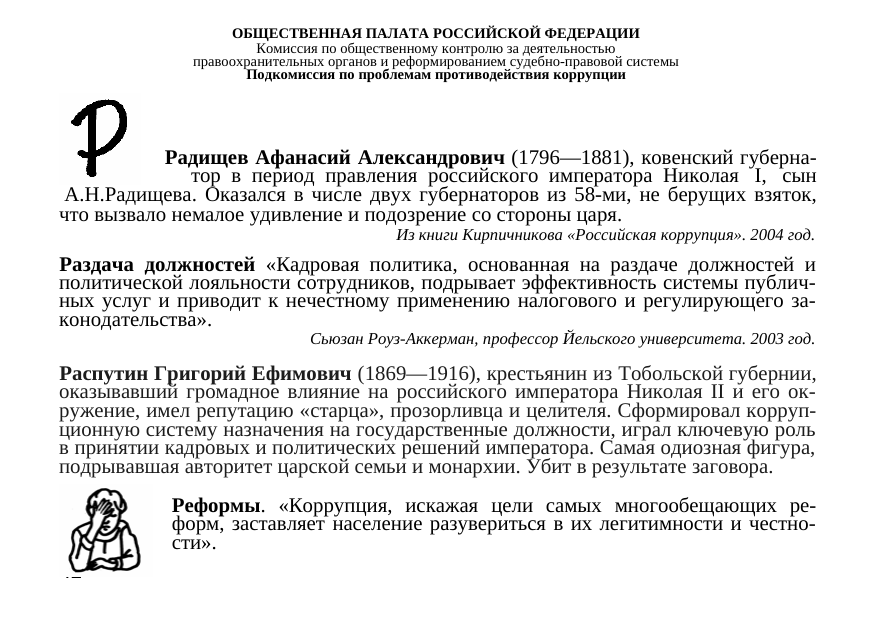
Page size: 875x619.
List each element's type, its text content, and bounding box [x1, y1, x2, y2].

text Распутин Григорий Ефимович (1869—1916), крестьянин из Тобольской губернии, оказывавший громадное влияние на российского императора Николая II и его ок- ружение, имел репутацию «старца», прозорливца и целителя. Сформировал корруп- ционную систему назначения на государственные должности, играл ключевую роль в принятии кадровых и политических решений императора. Самая одиозная фигура, подрывавшая авторитет царской семьи и монархии. Убит в результате заговора. [59, 365, 817, 478]
text что вызвало немалое удивление и подозрение со стороны царя. [59, 206, 847, 225]
picture [59, 93, 142, 150]
text Сьюзан Роуз-Аккерман, профессор Йельского университета. 2003 год. [310, 331, 847, 347]
text Радищев Афанасий Александрович (1796—1881), ковенский губерна- тор в период правления российского императора Николая I, сын А.Н.Радищева. Оказался в числе двух губернаторов из 58-ми, не берущих взяток, [59, 150, 816, 206]
picture [59, 484, 154, 577]
text Реформы. «Коррупция, искажая цели самых многообещающих ре- форм, заставляет население разувериться в их легитимности и честно- сти». [172, 497, 817, 554]
text Из книги Кирпичникова «Российская коррупция». 2004 год. [396, 225, 847, 244]
text Раздача должностей «Кадровая политика, основанная на раздаче должностей и политической лояльности сотрудников, подрывает эффективность системы публич- ных услуг и приводит к нечестному применению налогового и регулирующего за- конодательства». [59, 256, 817, 331]
